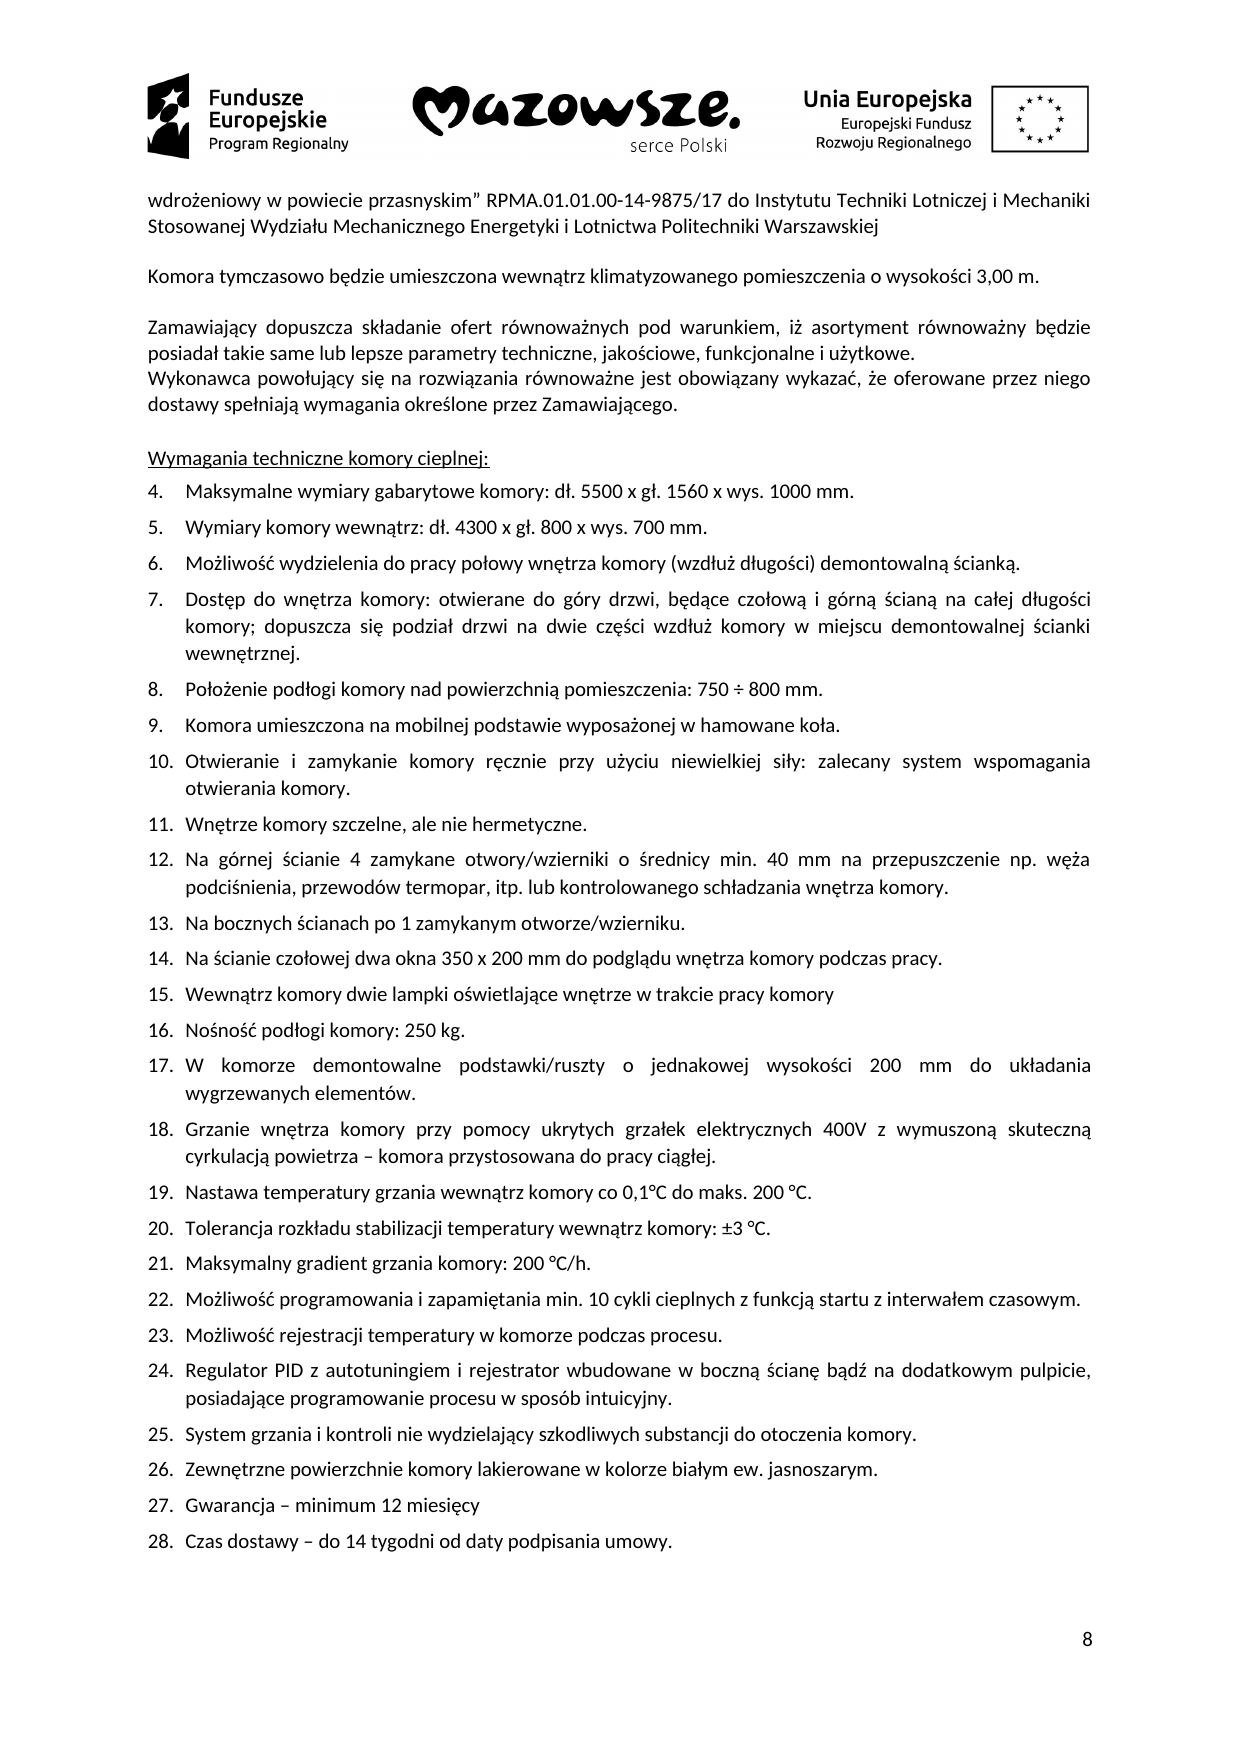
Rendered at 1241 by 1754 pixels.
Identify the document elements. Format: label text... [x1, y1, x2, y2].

text Komora tymczasowo będzie umieszczona wewnątrz klimatyzowanego pomieszczenia o wysokości 3,00 m. [148, 264, 1092, 289]
list Grzanie wnętrza komory przy pomocy ukrytych grzałek elektrycznych 400V z wymuszoną skuteczną cyrkulacją powietrza – komora przystosowana do pracy ciągłej. [148, 1116, 1092, 1169]
list Położenie podłogi komory nad powierzchnią pomieszczenia: 750 ÷ 800 mm. [148, 676, 1092, 702]
list Regulator PID z autotuningiem i rejestrator wbudowane w boczną ścianę bądź na dodatkowym pulpicie, posiadające programowanie procesu w sposób intuicyjny. [148, 1358, 1092, 1410]
list Możliwość wydzielenia do pracy połowy wnętrza komory (wzdłuż długości) demontowalną ścianką. [148, 550, 1092, 576]
list Zewnętrzne powierzchnie komory lakierowane w kolorze białym ew. jasnoszarym. [148, 1456, 1092, 1482]
list Możliwość programowania i zapamiętania min. 10 cykli cieplnych z funkcją startu z interwałem czasowym. [148, 1286, 1092, 1312]
text Wymagania techniczne komory cieplnej: [148, 445, 1092, 470]
list Komora umieszczona na mobilnej podstawie wyposażonej w hamowane koła. [148, 712, 1092, 737]
text Zamawiający dopuszcza składanie ofert równoważnych pod warunkiem, iż asortyment równoważny będzie posiadał takie same lub lepsze parametry techniczne, jakościowe, funkcjonalne i użytkowe. [148, 314, 1092, 365]
list Wnętrze komory szczelne, ale nie hermetyczne. [148, 811, 1092, 836]
list Maksymalne wymiary gabarytowe komory: dł. 5500 x gł. 1560 x wys. 1000 mm. [148, 479, 1092, 504]
list Na bocznych ścianach po 1 zamykanym otworze/wzierniku. [148, 910, 1092, 935]
list Czas dostawy – do 14 tygodni od daty podpisania umowy. [148, 1528, 1092, 1553]
list Dostęp do wnętrza komory: otwierane do góry drzwi, będące czołową i górną ścianą na całej długości komory; dopuszcza się podział drzwi na dwie części wzdłuż komory w miejscu demontowalnej ścianki wewnętrznej. [148, 586, 1092, 666]
picture [147, 73, 1093, 159]
list Na ścianie czołowej dwa okna 350 x 200 mm do podglądu wnętrza komory podczas pracy. [148, 946, 1092, 971]
list Nastawa temperatury grzania wewnątrz komory co 0,1°C do maks. 200 °C. [148, 1179, 1092, 1204]
list Nośność podłogi komory: 250 kg. [148, 1017, 1092, 1042]
list Możliwość rejestracji temperatury w komorze podczas procesu. [148, 1322, 1092, 1347]
list Otwieranie i zamykanie komory ręcznie przy użyciu niewielkiej siły: zalecany system wspomagania otwierania komory. [148, 748, 1092, 801]
list Maksymalny gradient grzania komory: 200 °C/h. [148, 1250, 1092, 1276]
list Tolerancja rozkładu stabilizacji temperatury wewnątrz komory: ±3 °C. [148, 1215, 1092, 1240]
list Na górnej ścianie 4 zamykane otwory/wzierniki o średnicy min. 40 mm na przepuszczenie np. węża podciśnienia, przewodów termopar, itp. lub kontrolowanego schładzania wnętrza komory. [148, 847, 1092, 899]
list Gwarancja – minimum 12 miesięcy [148, 1492, 1092, 1518]
list System grzania i kontroli nie wydzielający szkodliwych substancji do otoczenia komory. [148, 1421, 1092, 1446]
list W komorze demontowalne podstawki/ruszty o jednakowej wysokości 200 mm do układania wygrzewanych elementów. [148, 1053, 1092, 1106]
list Wewnątrz komory dwie lampki oświetlające wnętrze w trakcie pracy komory [148, 981, 1092, 1007]
text Wykonawca powołujący się na rozwiązania równoważne jest obowiązany wykazać, że oferowane przez niego dostawy spełniają wymagania określone przez Zamawiającego. [148, 365, 1092, 416]
list Wymiary komory wewnątrz: dł. 4300 x gł. 800 x wys. 700 mm. [148, 514, 1092, 540]
